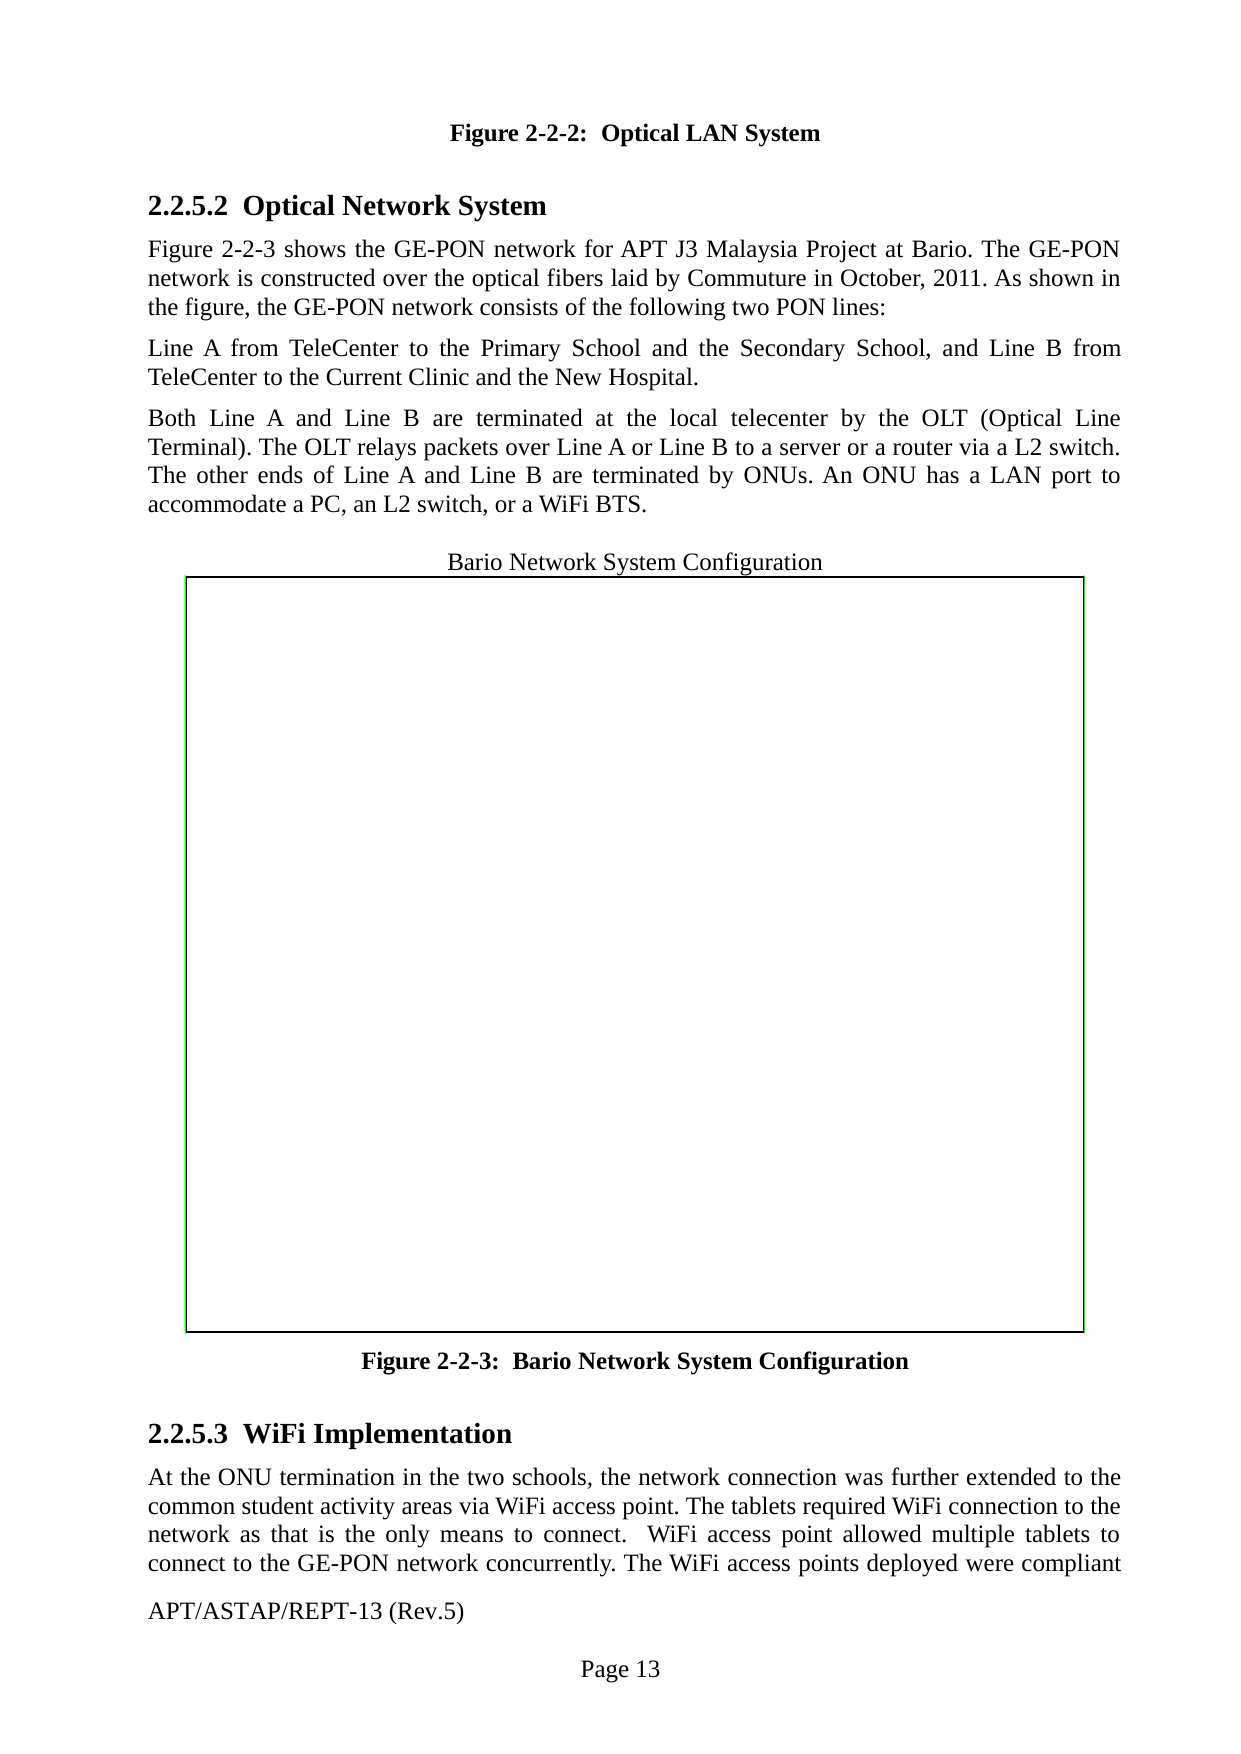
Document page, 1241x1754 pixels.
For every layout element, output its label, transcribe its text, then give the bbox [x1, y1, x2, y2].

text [148, 1462, 1122, 1577]
text Figure 2-2-3: Bario Network System Configuration [148, 1346, 1122, 1375]
text Figure 2-2-3 shows the GE-PON network for APT J3 Malaysia Project at Bario. The GE-PON network is constructed over the optical fibers laid by Commuture in October, 2011. As shown in the figure, the GE-PON network consists of the following two PON lines: [148, 234, 1122, 320]
subtitle 2.2.5.2 Optical Network System [148, 188, 1122, 222]
text Figure 2-2-2: Optical LAN System [148, 118, 1122, 147]
text Bario Network System Configuration [148, 547, 1122, 575]
subtitle 2.2.5.3 WiFi Implementation [148, 1416, 1122, 1449]
text Both Line A and Line B are terminated at the local telecenter by the OLT (Optical Line Terminal). The OLT relays packets over Line A or Line B to a server or a router via a L2 switch. The other ends of Line A and Line B are terminated by ONUs. An ONU has a LAN port to accommodate a PC, an L2 switch, or a WiFi BTS. [148, 403, 1122, 518]
text Line A from TeleCenter to the Primary School and the Secondary School, and Line B from TeleCenter to the Current Clinic and the New Hospital. [148, 333, 1122, 390]
